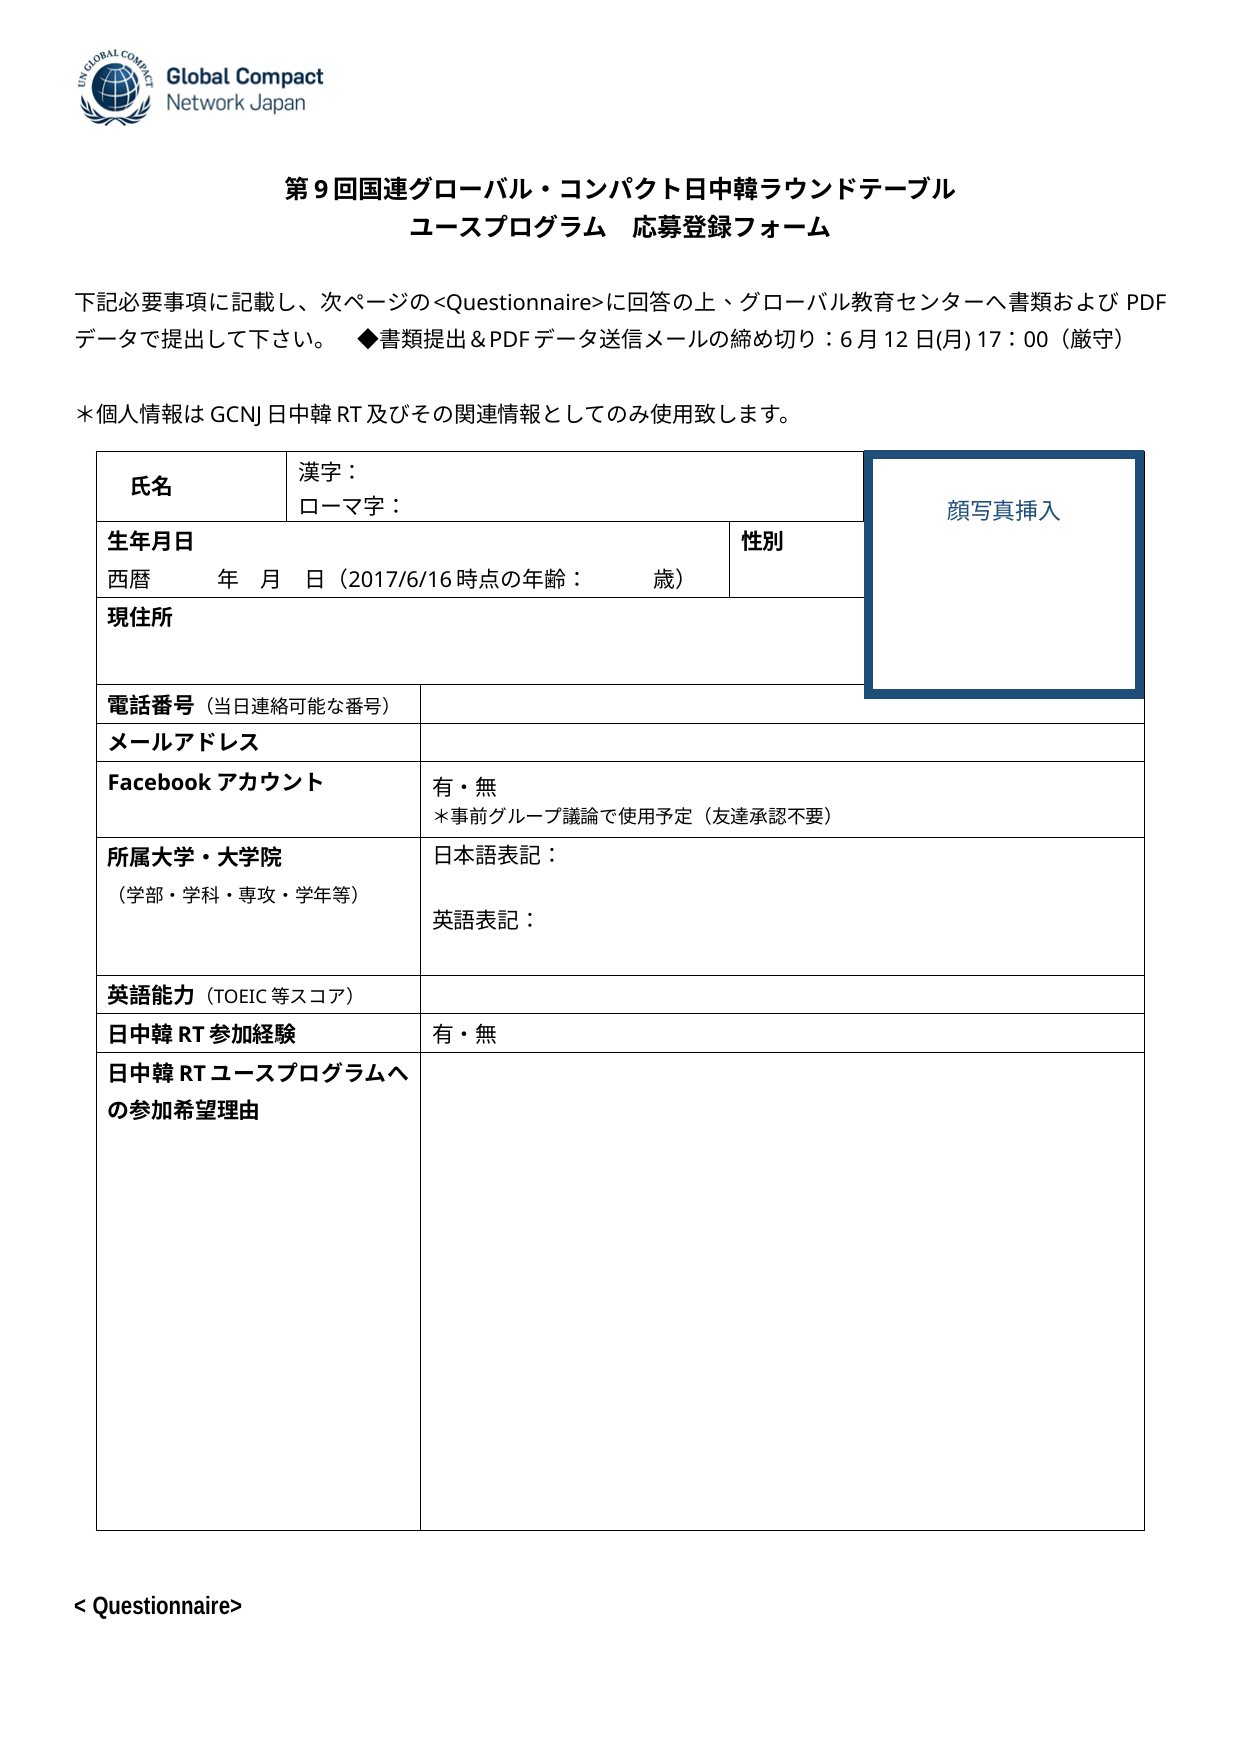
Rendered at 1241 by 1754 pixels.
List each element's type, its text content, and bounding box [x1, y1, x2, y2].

table_cell [421, 976, 1144, 1013]
table_cell 電話番号（当日連絡可能な番号） [97, 685, 420, 722]
table_header 氏名 [97, 452, 286, 521]
table_cell 日本語表記： 英語表記： [421, 838, 1144, 975]
picture [73, 47, 329, 131]
table_cell メールアドレス [97, 724, 420, 761]
table_cell 現住所 [97, 598, 864, 684]
text ユースプログラム 応募登録フォーム [74, 207, 1167, 244]
table_cell 有・無 ＊事前グループ議論で使用予定（友達承認不要） [421, 762, 1144, 837]
table_cell Facebookアカウント [97, 762, 420, 837]
table_cell 日中韓RTユースプログラムへの参加希望理由 [97, 1053, 420, 1529]
table_cell [421, 724, 1144, 761]
table_cell 英語能力（TOEIC等スコア） [97, 976, 420, 1013]
table_cell 有・無 [421, 1014, 1144, 1052]
table_cell 性別 [730, 522, 864, 597]
text < Questionnaire> [74, 1587, 1167, 1624]
table_cell [421, 1053, 1144, 1529]
text 第9回国連グローバル・コンパクト日中韓ラウンドテーブル [74, 169, 1167, 207]
table_cell [421, 685, 1144, 722]
table_cell 生年月日 西暦 年 月 日（2017/6/16時点の年齢： 歳） [97, 522, 729, 597]
text ＊個人情報はGCNJ日中韓RT及びその関連情報としてのみ使用致します。 [74, 394, 1167, 432]
table_cell 日中韓RT参加経験 [97, 1014, 420, 1052]
table_cell 所属大学・大学院 （学部・学科・専攻・学年等） [97, 838, 420, 975]
table_header 漢字： ローマ字： [287, 452, 863, 521]
text 下記必要事項に記載し、次ページの<Questionnaire>に回答の上、グローバル教育センターへ書類およびPDFデータで提出して下さい。 ◆書類提出＆PDFデータ送信メールの締め切り：6月12 日(月) 17：00（厳守） [74, 282, 1167, 394]
